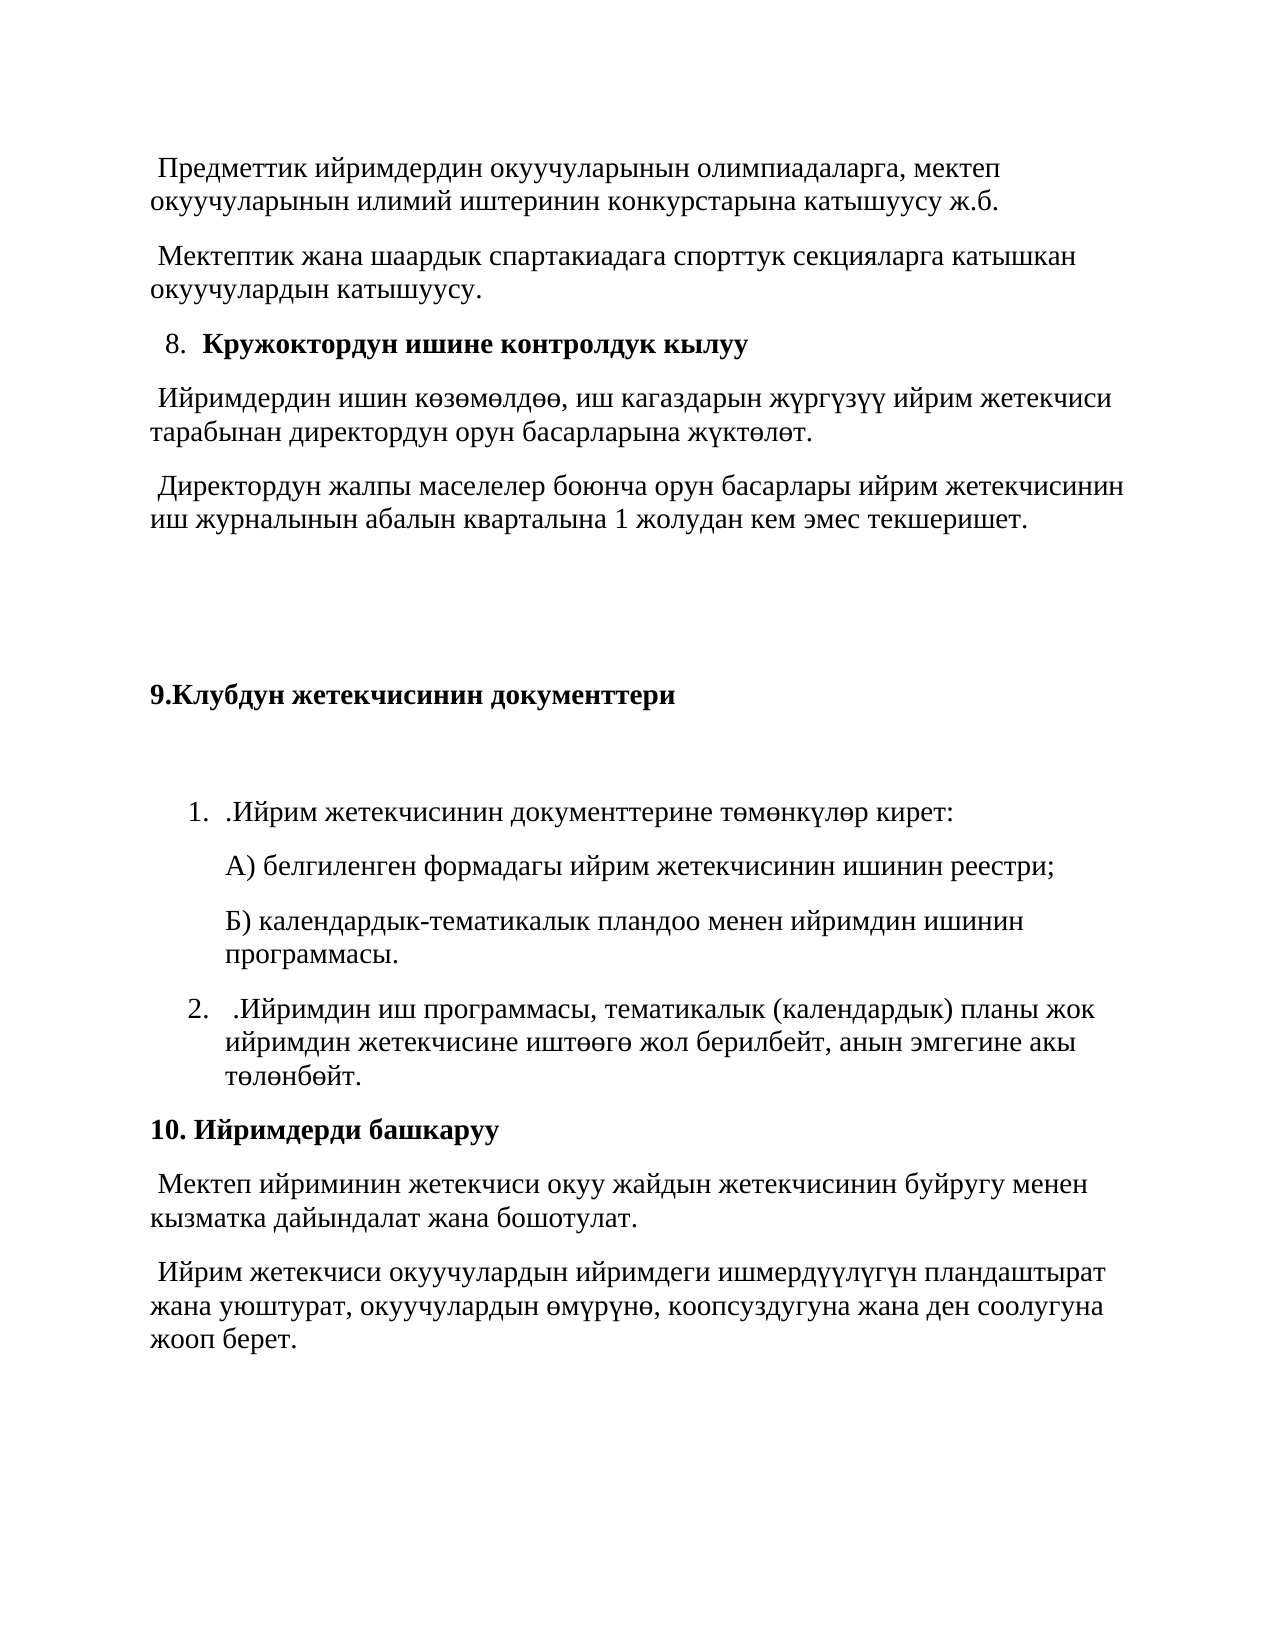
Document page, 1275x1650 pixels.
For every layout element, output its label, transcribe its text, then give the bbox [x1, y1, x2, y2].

text А) белгиленген формадагы ийрим жетекчисинин ишинин реестри; [225, 848, 1125, 882]
text 9.Клубдун жетекчисинин документтери [150, 677, 1125, 711]
text Мектеп ийриминин жетекчиси окуу жайдын жетекчисинин буйругу менен кызматка дайындалат жана бошотулат. [150, 1167, 1125, 1234]
text Ийримдердин ишин көзөмөлдөө, иш кагаздарын жүргүзүү ийрим жетекчиси тарабынан директордун орун басарларына жүктөлөт. [150, 380, 1125, 447]
list .Ийрим жетекчисинин документтерине төмөнкүлөр кирет: [187, 794, 1125, 828]
text 10. Ийримдерди башкаруу [150, 1112, 1125, 1146]
text Предметтик ийримдердин окуучуларынын олимпиадаларга, мектеп окуучуларынын илимий иштеринин конкурстарына катышуусу ж.б. [150, 150, 1125, 217]
list .Ийримдин иш программасы, тематикалык (календардык) планы жок ийримдин жетекчисине иштөөгө жол берилбейт, анын эмгегине акы төлөнбөйт. [187, 991, 1125, 1091]
text Директордун жалпы маселелер боюнча орун басарлары ийрим жетекчисинин иш журналынын абалын кварталына 1 жолудан кем эмес текшеришет. [150, 468, 1125, 535]
text Б) календардык-тематикалык пландоо менен ийримдин ишинин программасы. [225, 903, 1125, 970]
text Мектептик жана шаардык спартакиадага спорттук секцияларга катышкан окуучулардын катышуусу. [150, 238, 1125, 305]
list Кружоктордун ишине контролдук кылуу [165, 326, 1125, 359]
text Ийрим жетекчиси окуучулардын ийримдеги ишмердүүлүгүн пландаштырат жана уюштурат, окуучулардын өмүрүнө, коопсуздугуна жана ден соолугуна жооп берет. [150, 1254, 1125, 1355]
